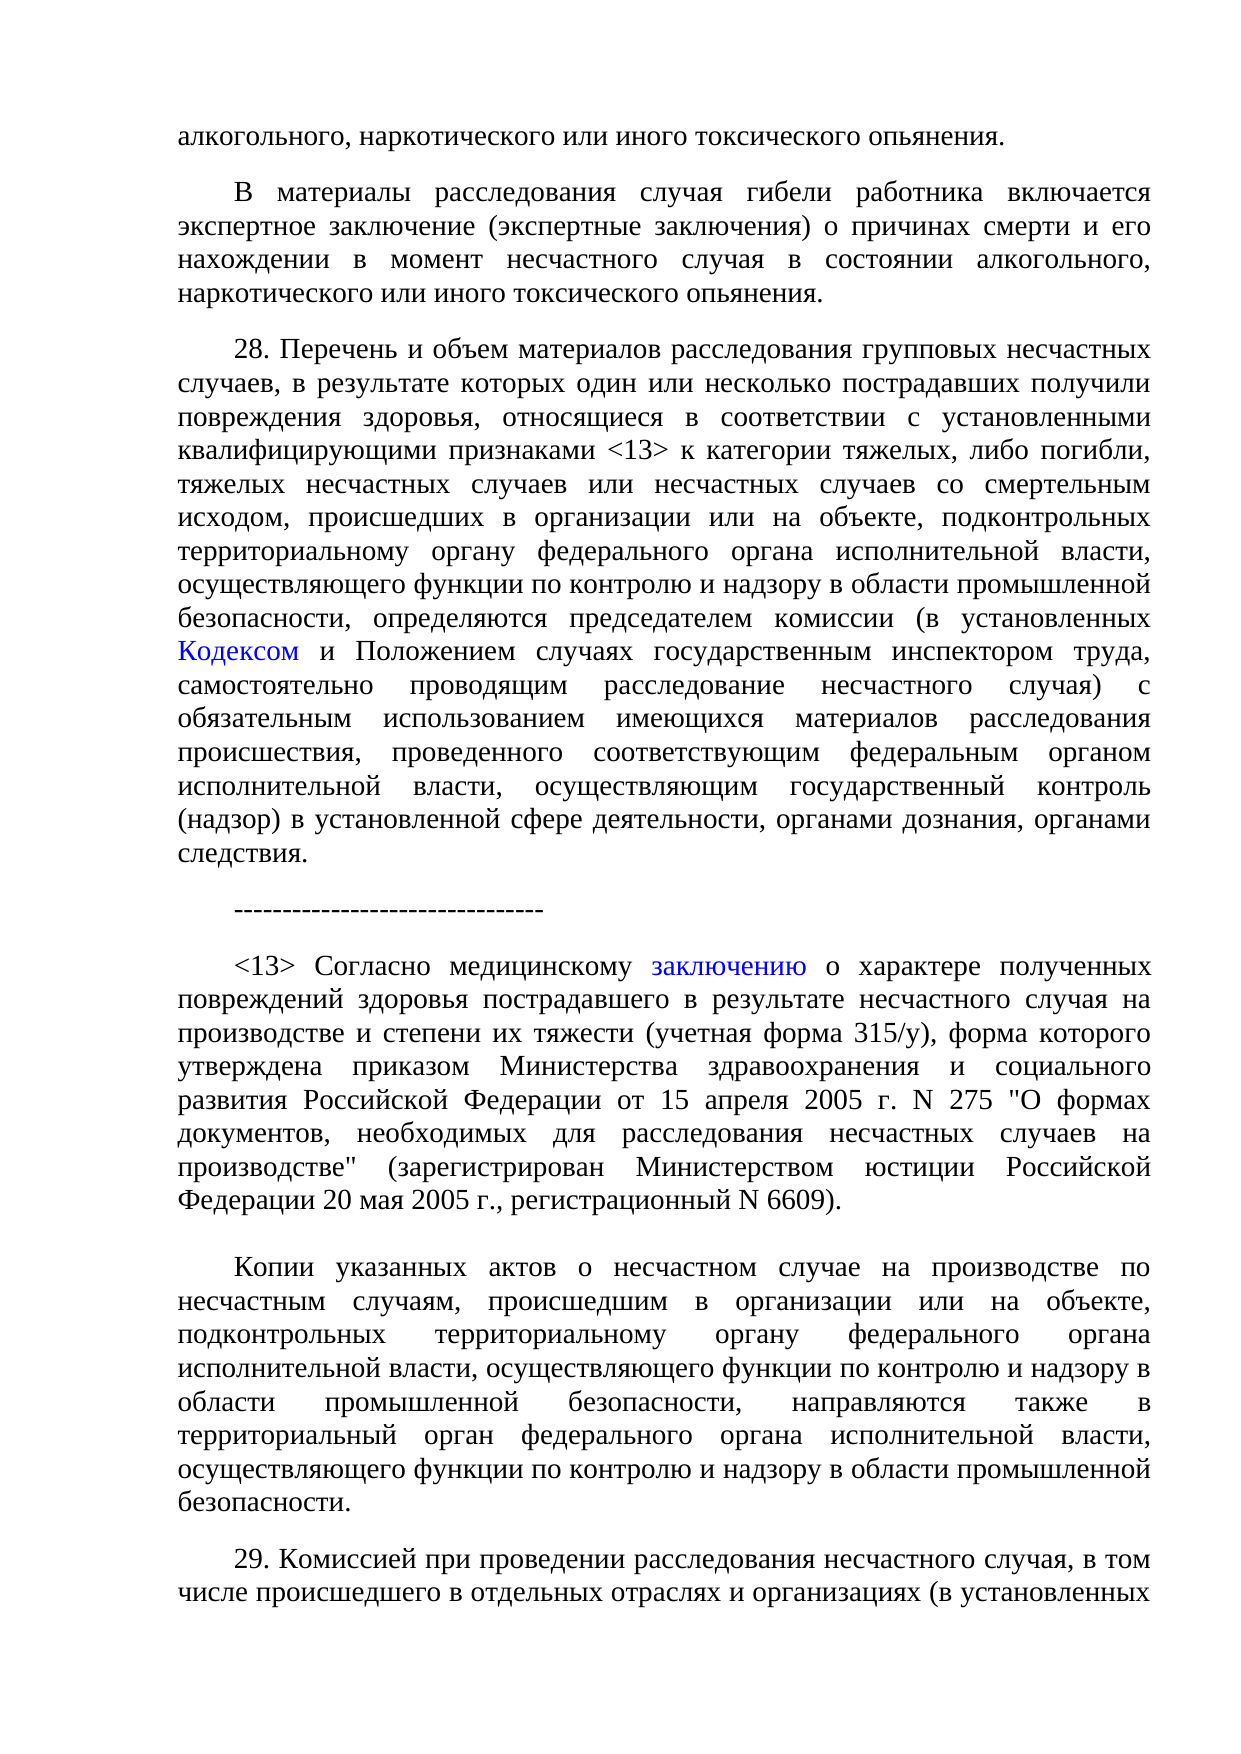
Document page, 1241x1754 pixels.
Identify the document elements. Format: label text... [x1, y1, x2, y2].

text <13> Согласно медицинскому заключению о характере полученных повреждений здоровья пострадавшего в результате несчастного случая на производстве и степени их тяжести (учетная форма 315/у), форма которого утверждена приказом Министерства здравоохранения и социального развития Российской Федерации от 15 апреля 2005 г. N 275 "О формах документов, необходимых для расследования несчастных случаев на производстве" (зарегистрирован Министерством юстиции Российской Федерации 20 мая 2005 г., регистрационный N 6609). [177, 948, 1152, 1216]
text -------------------------------- [177, 891, 1152, 925]
text 28. Перечень и объем материалов расследования групповых несчастных случаев, в результате которых один или несколько пострадавших получили повреждения здоровья, относящиеся в соответствии с установленными квалифицирующими признаками <13> к категории тяжелых, либо погибли, тяжелых несчастных случаев или несчастных случаев со смертельным исходом, происшедших в организации или на объекте, подконтрольных территориальному органу федерального органа исполнительной власти, осуществляющего функции по контролю и надзору в области промышленной безопасности, определяются председателем комиссии (в установленных Кодексом и Положением случаях государственным инспектором труда, самостоятельно проводящим расследование несчастного случая) с обязательным использованием имеющихся материалов расследования происшествия, проведенного соответствующим федеральным органом исполнительной власти, осуществляющим государственный контроль (надзор) в установленной сфере деятельности, органами дознания, органами следствия. [177, 332, 1152, 868]
text Копии указанных актов о несчастном случае на производстве по несчастным случаям, происшедшим в организации или на объекте, подконтрольных территориальному органу федерального органа исполнительной власти, осуществляющего функции по контролю и надзору в области промышленной безопасности, направляются также в территориальный орган федерального органа исполнительной власти, осуществляющего функции по контролю и надзору в области промышленной безопасности. [177, 1249, 1152, 1518]
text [177, 1541, 1152, 1608]
text В материалы расследования случая гибели работника включается экспертное заключение (экспертные заключения) о причинах смерти и его нахождении в момент несчастного случая в состоянии алкогольного, наркотического или иного токсического опьянения. [177, 174, 1152, 309]
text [177, 118, 1152, 152]
